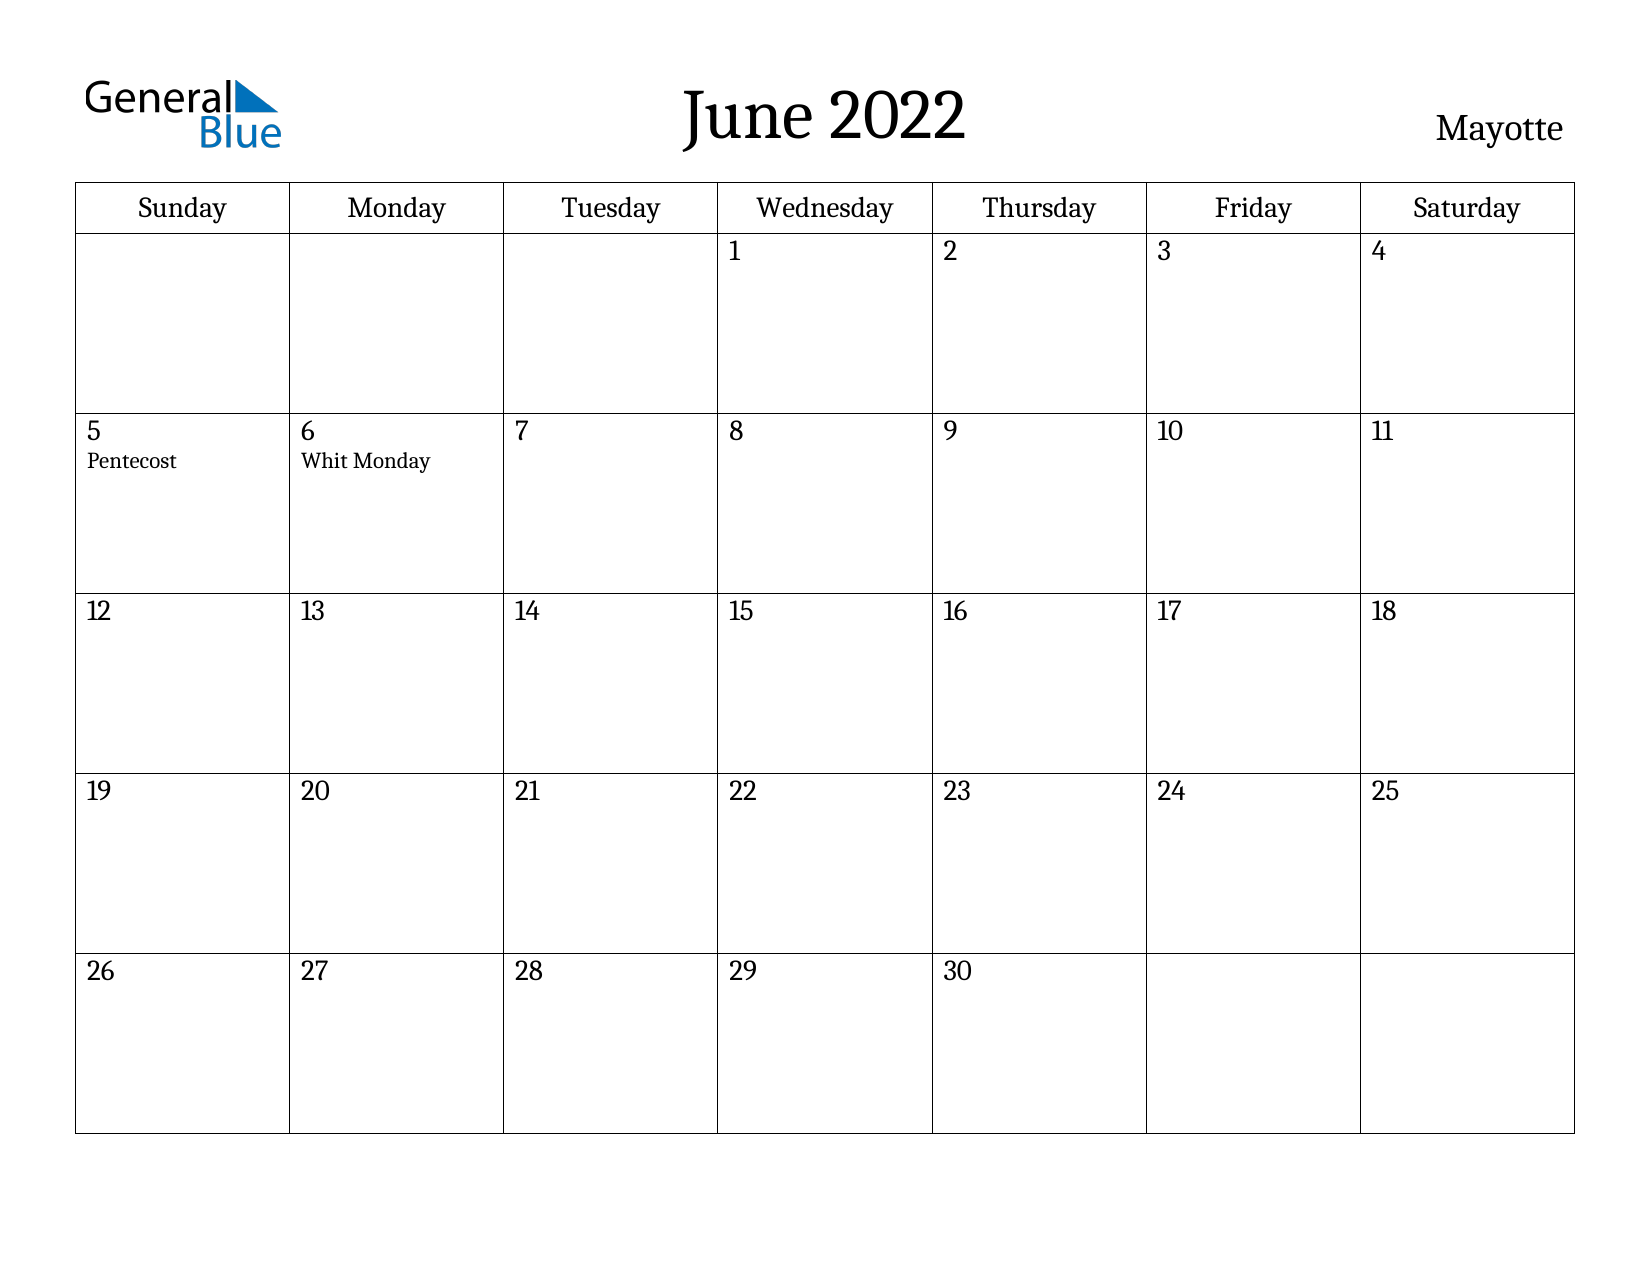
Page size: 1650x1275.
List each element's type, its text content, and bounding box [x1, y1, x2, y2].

table_cell 18 [1361, 594, 1574, 627]
table_cell [76, 988, 289, 1133]
picture [86, 80, 281, 148]
table_cell Wednesday [718, 183, 932, 233]
table_cell 21 [504, 774, 717, 807]
table_cell [290, 808, 503, 953]
table_cell Thursday [933, 183, 1146, 233]
table_cell 9 [933, 414, 1146, 447]
table_cell 26 [76, 954, 289, 987]
table_cell 16 [933, 594, 1146, 627]
table_cell [933, 448, 1146, 593]
table_cell 10 [1147, 414, 1360, 447]
table_cell 19 [76, 774, 289, 807]
table_cell 14 [504, 594, 717, 627]
table_cell 3 [1147, 234, 1360, 267]
table_cell Whit Monday [290, 448, 503, 593]
table_cell [504, 988, 717, 1133]
table_cell [76, 234, 289, 267]
table_cell 29 [718, 954, 932, 987]
table_cell 17 [1147, 594, 1360, 627]
table_cell 25 [1361, 774, 1574, 807]
table_cell 2 [933, 234, 1146, 267]
table_cell [1147, 808, 1360, 953]
table_cell 15 [718, 594, 932, 627]
table_cell [290, 267, 503, 413]
table_cell [504, 448, 717, 593]
table_cell 12 [76, 594, 289, 627]
table_cell [504, 234, 717, 267]
table_cell [933, 267, 1146, 413]
table_cell 6 [290, 414, 503, 447]
table_cell 23 [933, 774, 1146, 807]
table_cell [718, 448, 932, 593]
table_cell 22 [718, 774, 932, 807]
table_cell [933, 627, 1146, 773]
table_cell [1147, 627, 1360, 773]
table_cell 27 [290, 954, 503, 987]
table_cell [504, 267, 717, 413]
table_cell [76, 267, 289, 413]
table_cell 11 [1361, 414, 1574, 447]
table_cell 30 [933, 954, 1146, 987]
table_cell [1147, 267, 1360, 413]
table_cell Friday [1147, 183, 1360, 233]
table_header June 2022 [504, 75, 1146, 182]
table_cell [290, 627, 503, 773]
table_cell [76, 627, 289, 773]
table_cell [1361, 988, 1574, 1133]
table_cell [1361, 267, 1574, 413]
table_cell [718, 988, 932, 1133]
table_cell 8 [718, 414, 932, 447]
table_cell [504, 627, 717, 773]
table_cell Saturday [1361, 183, 1574, 233]
table_cell [718, 627, 932, 773]
table_cell [718, 808, 932, 953]
table_cell 5 [76, 414, 289, 447]
table_cell [1147, 988, 1360, 1133]
table_cell [1147, 448, 1360, 593]
table_cell [1361, 627, 1574, 773]
table_cell [933, 808, 1146, 953]
table_cell [1361, 954, 1574, 987]
table_cell [290, 234, 503, 267]
table_cell Monday [290, 183, 503, 233]
table_cell [76, 808, 289, 953]
table_cell Tuesday [504, 183, 717, 233]
table_cell [1361, 448, 1574, 593]
table_cell Sunday [76, 183, 289, 233]
table_cell [718, 267, 932, 413]
table_cell 1 [718, 234, 932, 267]
table_cell 24 [1147, 774, 1360, 807]
table_header [76, 75, 503, 182]
table_cell [504, 808, 717, 953]
table_cell 20 [290, 774, 503, 807]
table_cell [933, 988, 1146, 1133]
table_cell 28 [504, 954, 717, 987]
table_cell 4 [1361, 234, 1574, 267]
table_cell 13 [290, 594, 503, 627]
table_cell [290, 988, 503, 1133]
table_cell 7 [504, 414, 717, 447]
table_cell [1147, 954, 1360, 987]
table_header Mayotte [1146, 75, 1574, 182]
table_cell [1361, 808, 1574, 953]
table_cell Pentecost [76, 448, 289, 593]
